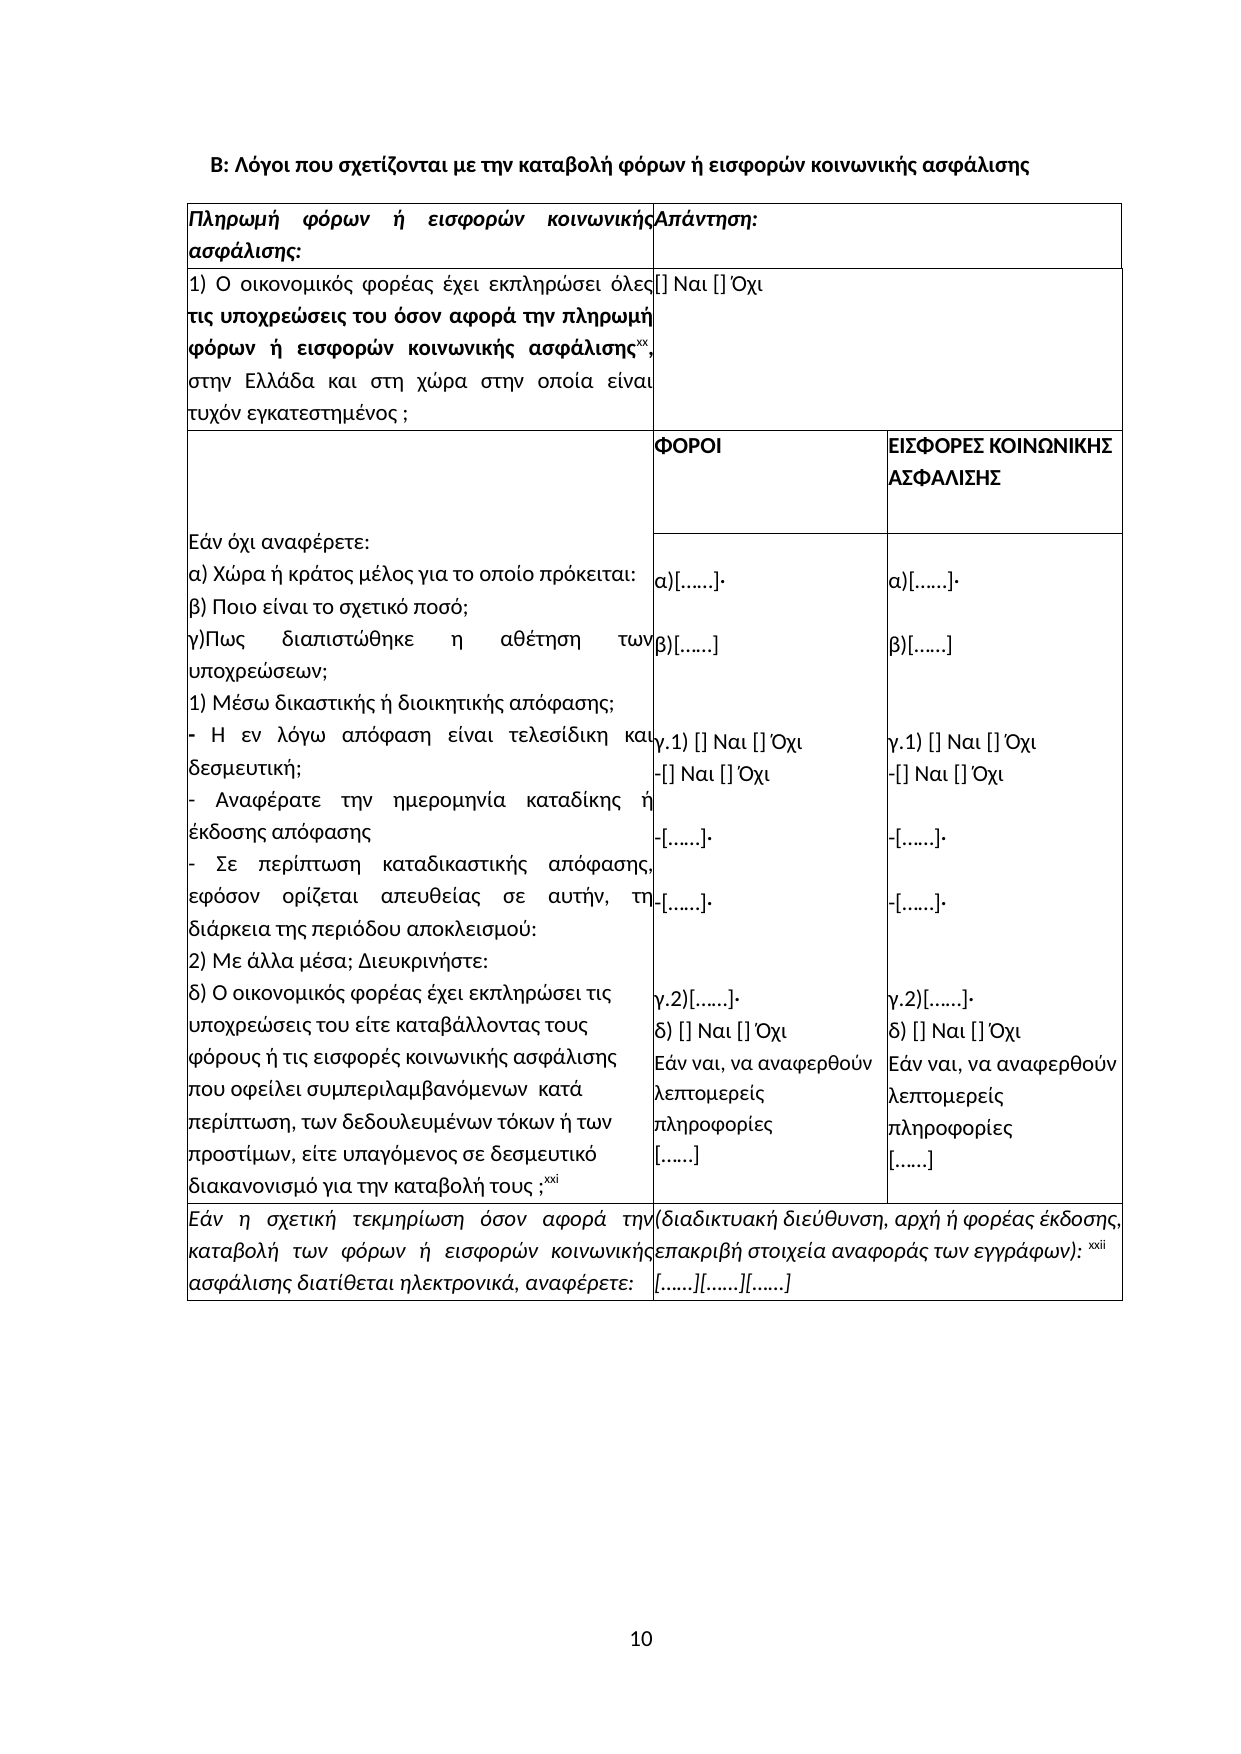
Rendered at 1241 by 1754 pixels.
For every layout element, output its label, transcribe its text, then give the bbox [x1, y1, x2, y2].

table_header Πληρωμή φόρων ή εισφορών κοινωνικής ασφάλισης: [188, 204, 653, 268]
table_cell ΕΙΣΦΟΡΕΣ ΚΟΙΝΩΝΙΚΗΣ ΑΣΦΑΛΙΣΗΣ [888, 431, 1122, 533]
text Β: Λόγοι που σχετίζονται με την καταβολή φόρων ή εισφορών κοινωνικής ασφάλισης [187, 150, 1053, 178]
table_cell ΦΟΡΟΙ [654, 431, 887, 533]
table_cell α)[……]· β)[……] γ.1) [] Ναι [] Όχι -[] Ναι [] Όχι -[……]· -[……]· γ.2)[……]· δ) [] Ναι [] Όχι Εάν ναι, να αναφερθούν λεπτομερείς πληροφορίες [……] [654, 534, 887, 1203]
table_cell (διαδικτυακή διεύθυνση, αρχή ή φορέας έκδοσης, επακριβή στοιχεία αναφοράς των εγγράφων): [……][……][……] [654, 1204, 1122, 1300]
table_cell [] Ναι [] Όχι [654, 269, 1122, 430]
table_header Απάντηση: [654, 204, 1121, 268]
table_cell Εάν όχι αναφέρετε: α) Χώρα ή κράτος μέλος για το οποίο πρόκειται: β) Ποιο είναι το σχετικό ποσό; γ)Πως διαπιστώθηκε η αθέτηση των υποχρεώσεων; 1) Μέσω δικαστικής ή διοικητικής απόφασης; - Η εν λόγω απόφαση είναι τελεσίδικη και δεσμευτική; - Αναφέρατε την ημερομηνία καταδίκης ή έκδοσης απόφασης - Σε περίπτωση καταδικαστικής απόφασης, εφόσον ορίζεται απευθείας σε αυτήν, τη διάρκεια της περιόδου αποκλεισμού: 2) Με άλλα μέσα; Διευκρινήστε: δ) Ο οικονομικός φορέας έχει εκπληρώσει τις υποχρεώσεις του είτε καταβάλλοντας τους φόρους ή τις εισφορές κοινωνικής ασφάλισης που οφείλει συμπεριλαμβανόμενων κατά περίπτωση, των δεδουλευμένων τόκων ή των προστίμων, είτε υπαγόμενος σε δεσμευτικό διακανονισμό για την καταβολή τους ; [188, 431, 653, 1203]
table_cell α)[……]· β)[……] γ.1) [] Ναι [] Όχι -[] Ναι [] Όχι -[……]· -[……]· γ.2)[……]· δ) [] Ναι [] Όχι Εάν ναι, να αναφερθούν λεπτομερείς πληροφορίες [……] [888, 534, 1122, 1203]
table_cell 1) Ο οικονομικός φορέας έχει εκπληρώσει όλες τις υποχρεώσεις του όσον αφορά την πληρωμή φόρων ή εισφορών κοινωνικής ασφάλισης, στην Ελλάδα και στη χώρα στην οποία είναι τυχόν εγκατεστημένος ; [188, 269, 653, 430]
table_cell Εάν η σχετική τεκμηρίωση όσον αφορά την καταβολή των φόρων ή εισφορών κοινωνικής ασφάλισης διατίθεται ηλεκτρονικά, αναφέρετε: [188, 1204, 653, 1300]
